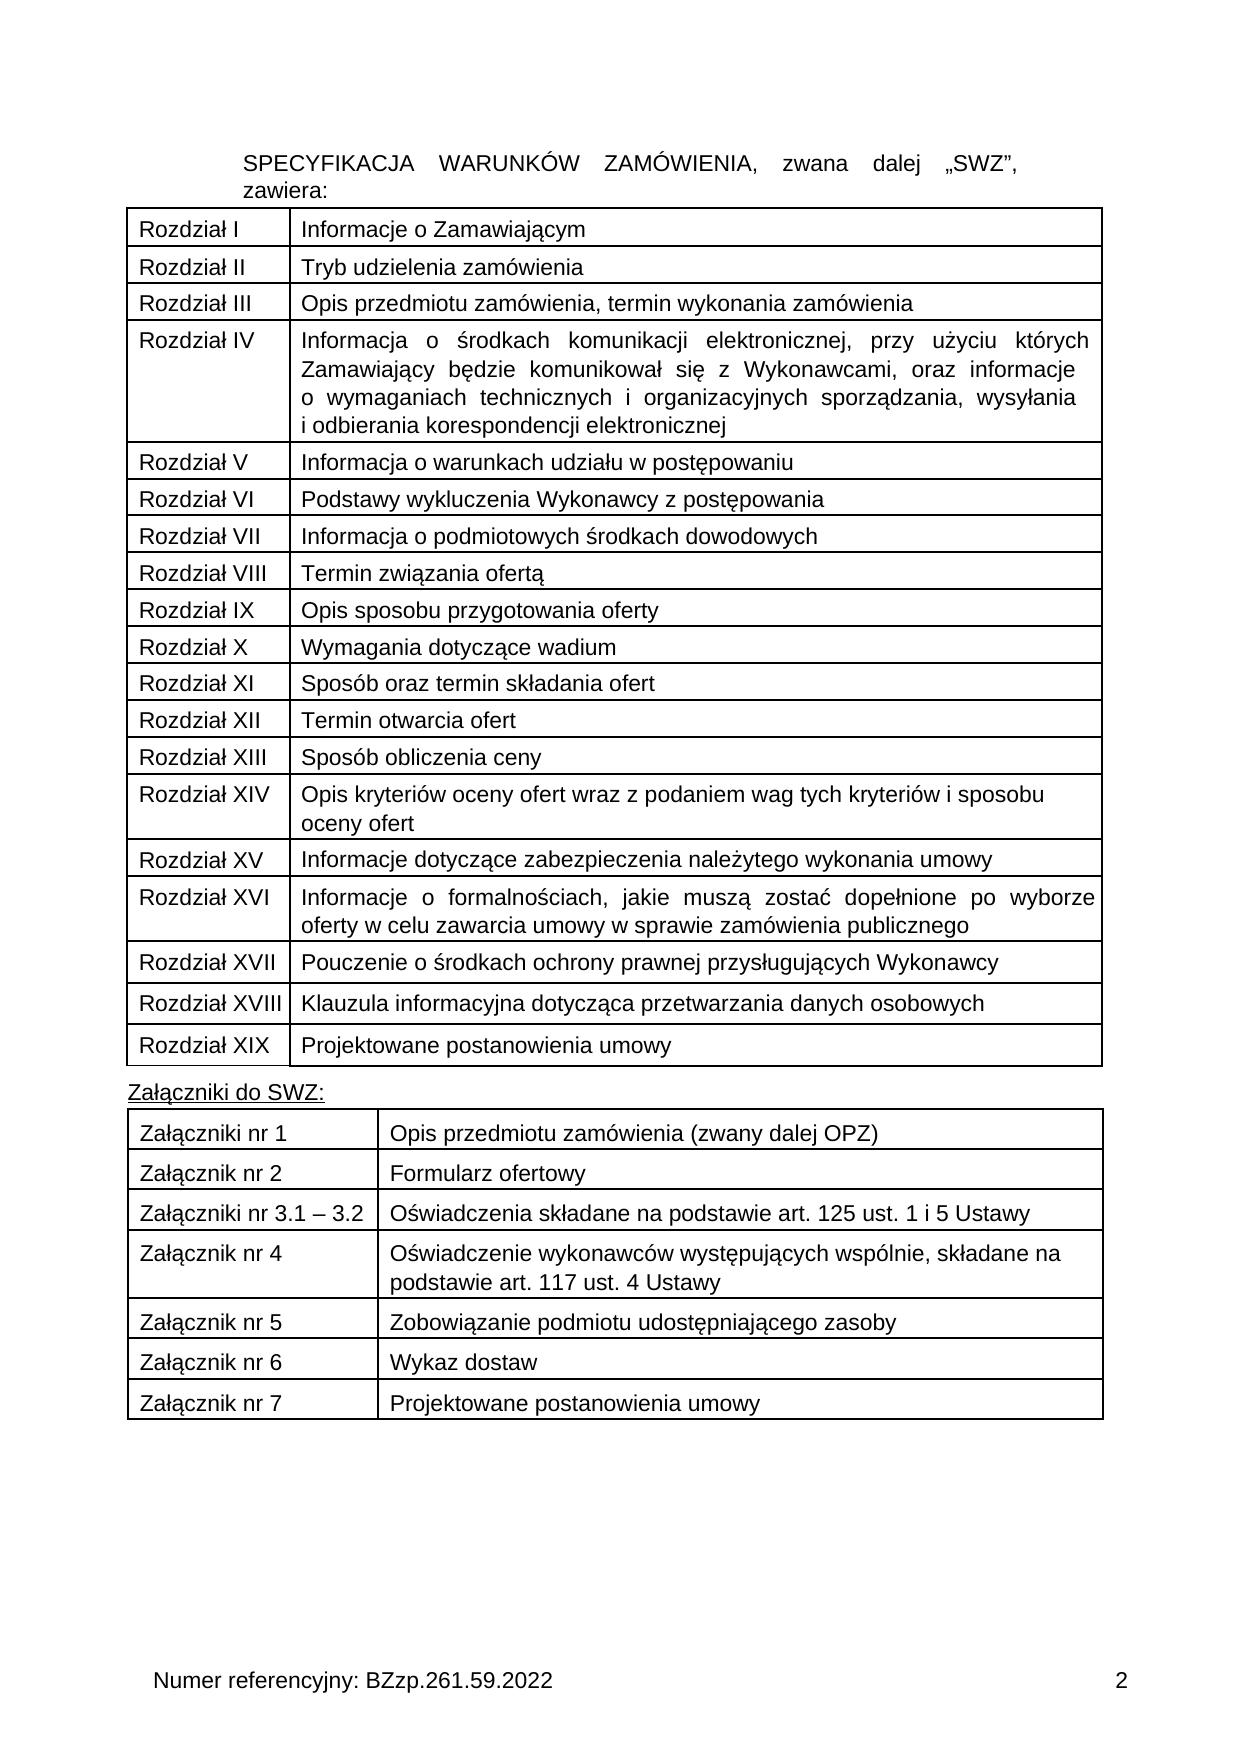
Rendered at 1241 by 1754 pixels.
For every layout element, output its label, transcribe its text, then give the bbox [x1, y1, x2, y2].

table_cell Rozdział XIII [128, 738, 289, 773]
table_cell Informacje o formalnościach, jakie muszą zostać dopełnione po wyborze oferty w celu zawarcia umowy w sprawie zamówienia publicznego [291, 877, 1101, 940]
table_cell Opis kryteriów oceny ofert wraz z podaniem wag tych kryteriów i sposobu oceny ofert [291, 775, 1101, 838]
table_cell Termin otwarcia ofert [291, 701, 1101, 736]
table_cell Wymagania dotyczące wadium [291, 627, 1101, 662]
table_cell Podstawy wykluczenia Wykonawcy z postępowania [291, 480, 1101, 514]
table_cell Rozdział XV [128, 840, 289, 875]
table_cell Wykaz dostaw [379, 1339, 1102, 1377]
table_cell Rozdział XVII [128, 942, 289, 982]
table_cell Rozdział XIX [128, 1025, 289, 1065]
text SPECYFIKACJA WARUNKÓW ZAMÓWIENIA, zwana dalej „SWZ”, zawiera: [242, 150, 1018, 203]
table_cell Sposób oraz termin składania ofert [291, 664, 1101, 699]
table_header Informacje o Zamawiającym [291, 209, 1101, 245]
table_cell Załącznik nr 2 [129, 1150, 377, 1188]
table_cell Rozdział XII [128, 701, 289, 736]
table_cell Rozdział III [128, 284, 289, 319]
table_cell Projektowane postanowienia umowy [379, 1380, 1102, 1418]
table_header Rozdział I [128, 209, 289, 245]
table_cell Rozdział VII [128, 516, 289, 551]
table_cell Rozdział X [128, 627, 289, 662]
table_cell Formularz ofertowy [379, 1150, 1102, 1188]
table_cell Załącznik nr 6 [129, 1339, 377, 1377]
table_cell Rozdział VIII [128, 553, 289, 588]
table_cell Załącznik nr 7 [129, 1380, 377, 1418]
table_cell Rozdział XI [128, 664, 289, 699]
table_cell Rozdział XVI [128, 877, 289, 940]
table_cell Załącznik nr 5 [129, 1299, 377, 1337]
table_cell Informacja o podmiotowych środkach dowodowych [291, 516, 1101, 551]
table_cell Informacja o warunkach udziału w postępowaniu [291, 443, 1101, 477]
table_cell Rozdział IX [128, 590, 289, 625]
table_cell Załącznik nr 4 [129, 1231, 377, 1297]
table_cell Sposób obliczenia ceny [291, 738, 1101, 773]
table_cell Tryb udzielenia zamówienia [291, 247, 1101, 282]
table_cell Rozdział IV [128, 321, 289, 441]
table_cell Projektowane postanowienia umowy [291, 1025, 1101, 1065]
table_cell Rozdział XVIII [128, 984, 289, 1023]
table_cell Informacje dotyczące zabezpieczenia należytego wykonania umowy [291, 840, 1101, 875]
table_cell Rozdział XIV [128, 775, 289, 838]
table_cell Załączniki nr 3.1 – 3.2 [129, 1190, 377, 1228]
table_cell Rozdział VI [128, 480, 289, 514]
table_cell Informacja o środkach komunikacji elektronicznej, przy użyciu których Zamawiający będzie komunikował się z Wykonawcami, oraz informacje o wymaganiach technicznych i organizacyjnych sporządzania, wysyłania i odbierania korespondencji elektronicznej [291, 321, 1101, 441]
table_cell Oświadczenia składane na podstawie art. 125 ust. 1 i 5 Ustawy [379, 1190, 1102, 1228]
table_cell Pouczenie o środkach ochrony prawnej przysługujących Wykonawcy [291, 942, 1101, 982]
table_cell Oświadczenie wykonawców występujących wspólnie, składane na podstawie art. 117 ust. 4 Ustawy [379, 1231, 1102, 1297]
table_cell Rozdział V [128, 443, 289, 477]
table_cell Zobowiązanie podmiotu udostępniającego zasoby [379, 1299, 1102, 1337]
table_cell Opis przedmiotu zamówienia, termin wykonania zamówienia [291, 284, 1101, 319]
table_header Załączniki nr 1 [129, 1110, 377, 1148]
table_header Opis przedmiotu zamówienia (zwany dalej OPZ) [379, 1110, 1102, 1148]
table_cell Termin związania ofertą [291, 553, 1101, 588]
text Załączniki do SWZ: [127, 1079, 1128, 1106]
table_cell Klauzula informacyjna dotycząca przetwarzania danych osobowych [291, 984, 1101, 1023]
table_cell Opis sposobu przygotowania oferty [291, 590, 1101, 625]
table_cell Rozdział II [128, 247, 289, 282]
